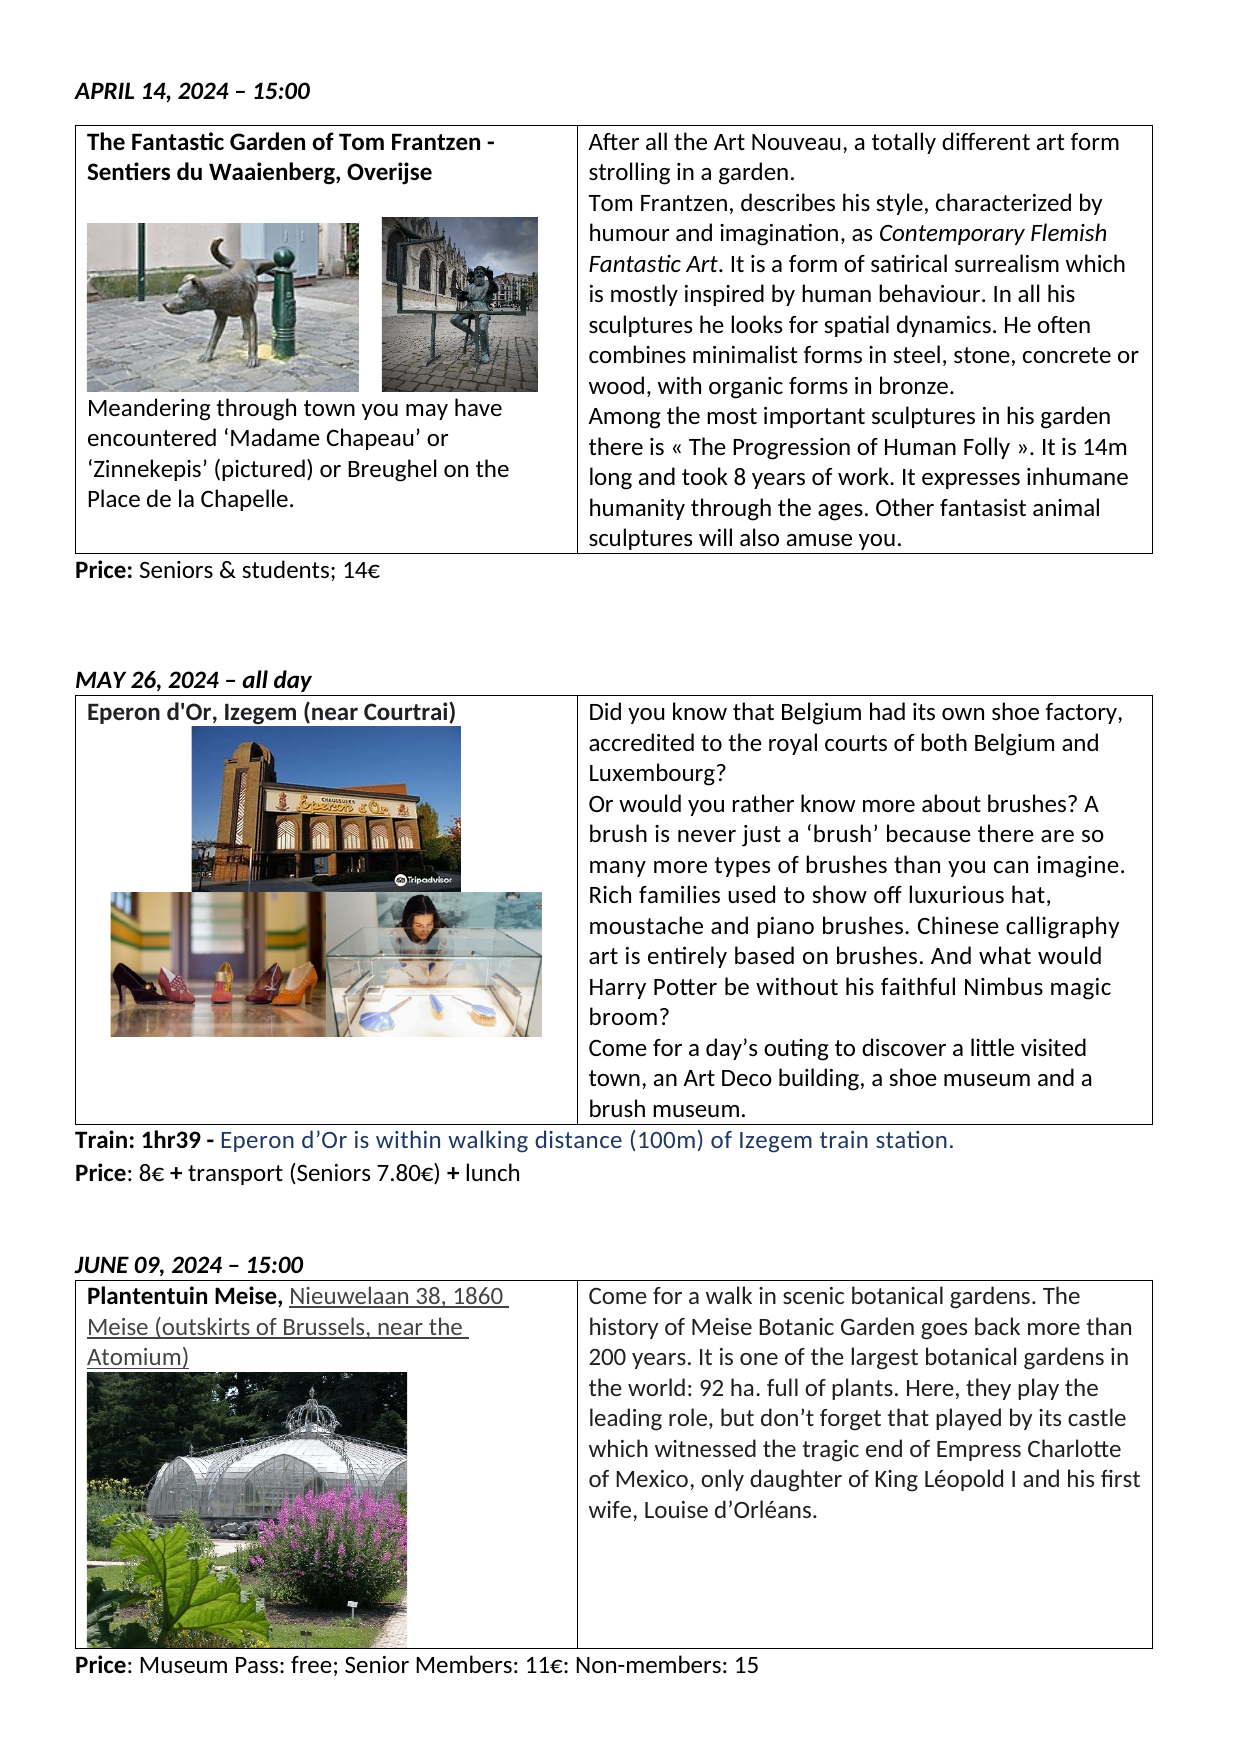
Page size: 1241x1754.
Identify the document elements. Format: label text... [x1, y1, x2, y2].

picture [86, 223, 359, 392]
table_header Did you know that Belgium had its own shoe factory, accredited to the royal courts of both Belgium and Luxembourg? Or would you rather know more about brushes? A brush is never just a ‘brush’ because there are so many more types of brushes than you can imagine. Rich families used to show off luxurious hat, moustache and piano brushes. Chinese calligraphy art is entirely based on brushes. And what would Harry Potter be without his faithful Nimbus magic broom? Come for a day’s outing to discover a little visited town, an Art Deco building, a shoe museum and a brush museum. [578, 696, 1152, 1123]
picture [110, 726, 542, 1037]
table_header Come for a walk in scenic botanical gardens. The history of Meise Botanic Garden goes back more than 200 years. It is one of the largest botanical gardens in the world: 92 ha. full of plants. Here, they play the leading role, but don’t forget that played by its castle which witnessed the tragic end of Empress Charlotte of Mexico, only daughter of King Léopold I and his first wife, Louise d’Orléans. [578, 1281, 1152, 1648]
picture [86, 1372, 408, 1648]
table_header Plantentuin Meise, Nieuwelaan 38, 1860 Meise (outskirts of Brussels, near the Atomium) [76, 1281, 577, 1648]
text Price: Museum Pass: free; Senior Members: 11€: Non-members: 15 [75, 1649, 1165, 1679]
picture [381, 217, 538, 392]
text Price: 8€ + transport (Seniors 7.80€) + lunch [75, 1157, 1165, 1188]
table_header The Fantastic Garden of Tom Frantzen - Sentiers du Waaienberg, Overijse Meandering through town you may have encountered ‘Madame Chapeau’ or ‘Zinnekepis’ (pictured) or Breughel on the Place de la Chapelle. [76, 126, 577, 553]
text MAY 26, 2024 – all day [75, 664, 1165, 695]
subtitle Train: 1hr39 - Eperon d’Or is within walking distance (100m) of Izegem train station. [75, 1124, 1165, 1155]
table_header Eperon d'Or, Izegem (near Courtrai) [76, 696, 577, 1123]
text JUNE 09, 2024 – 15:00 [75, 1249, 1165, 1279]
text APRIL 14, 2024 – 15:00 [75, 75, 1165, 106]
text Price: Seniors & students; 14€ [75, 554, 1165, 584]
table_header After all the Art Nouveau, a totally different art form strolling in a garden. Tom Frantzen, describes his style, characterized by humour and imagination, as Contemporary Flemish Fantastic Art. It is a form of satirical surrealism which is mostly inspired by human behaviour. In all his sculptures he looks for spatial dynamics. He often combines minimalist forms in steel, stone, concrete or wood, with organic forms in bronze. Among the most important sculptures in his garden there is « The Progression of Human Folly ». It is 14m long and took 8 years of work. It expresses inhumane humanity through the ages. Other fantasist animal sculptures will also amuse you. [578, 126, 1152, 553]
